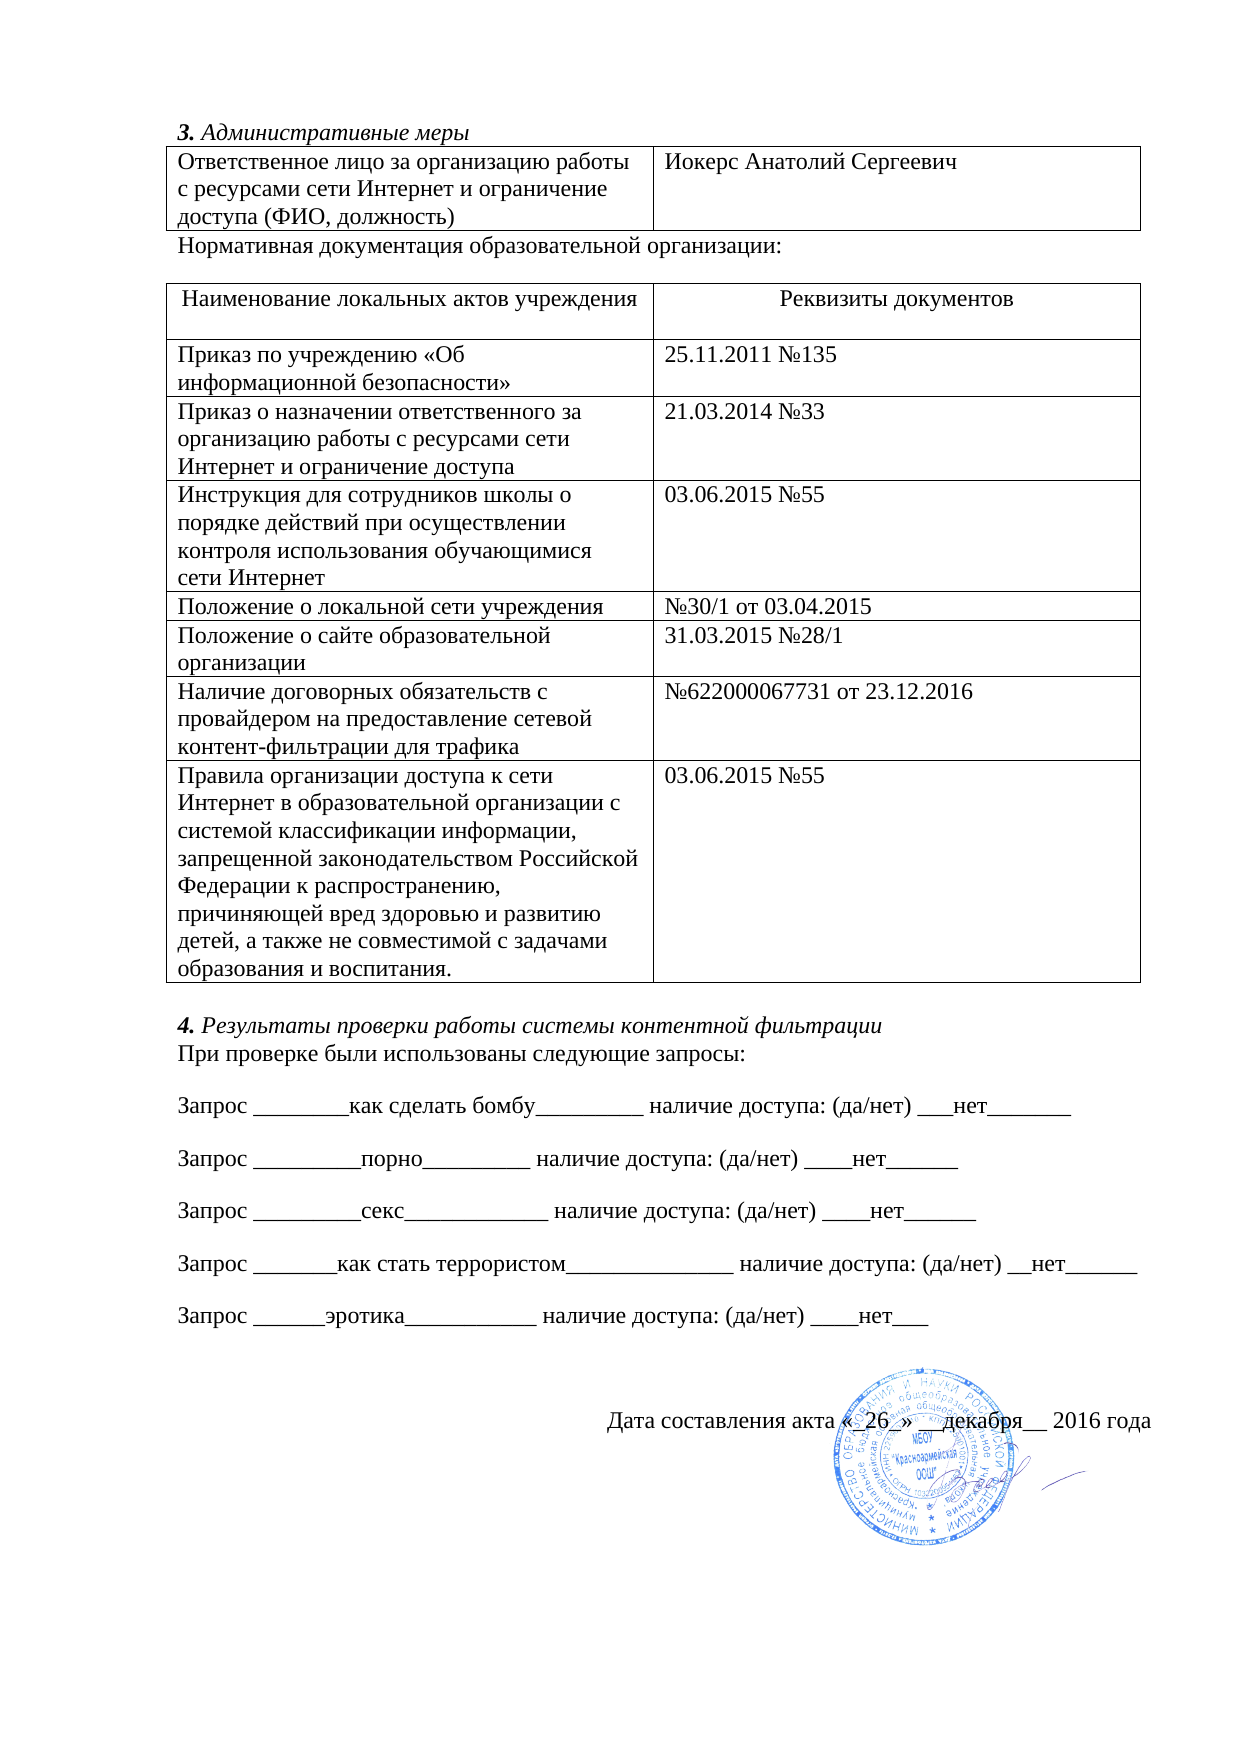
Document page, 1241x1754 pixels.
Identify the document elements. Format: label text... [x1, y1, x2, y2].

table_cell 31.03.2015 №28/1 [654, 621, 1140, 676]
text Запрос _________порно_________ наличие доступа: (да/нет) ____нет______ [177, 1144, 1152, 1172]
table_cell 25.11.2011 №135 [654, 340, 1140, 396]
text Нормативная документация образовательной организации: [177, 231, 1152, 258]
text Запрос _______как стать террористом______________ наличие доступа: (да/нет) __нет______ [177, 1249, 1152, 1277]
table_cell Приказ по учреждению «Об информационной безопасности» [167, 340, 653, 396]
table_cell 03.06.2015 №55 [654, 761, 1140, 982]
text Запрос _________секс____________ наличие доступа: (да/нет) ____нет______ [177, 1196, 1152, 1224]
table_cell 03.06.2015 №55 [654, 481, 1140, 591]
text 4. Результаты проверки работы системы контентной фильтрации [177, 1011, 1152, 1039]
table_cell Наличие договорных обязательств с провайдером на предоставление сетевой контент-фильтрации для трафика [167, 677, 653, 760]
table_cell №30/1 от 03.04.2015 [654, 592, 1140, 619]
table_cell Положение о сайте образовательной организации [167, 621, 653, 676]
table_cell Положение о локальной сети учреждения [167, 592, 653, 619]
table_cell Приказ о назначении ответственного за организацию работы с ресурсами сети Интернет и ограничение доступа [167, 397, 653, 479]
table_cell №622000067731 от 23.12.2016 [654, 677, 1140, 760]
table_header Наименование локальных актов учреждения [167, 284, 653, 339]
table_cell Правила организации доступа к сети Интернет в образовательной организации с системой классификации информации, запрещенной законодательством Российской Федерации к распространению, причиняющей вред здоровью и развитию детей, а также не совместимой с задачами образования и воспитания. [167, 761, 653, 982]
text Запрос ______эротика___________ наличие доступа: (да/нет) ____нет___ [177, 1301, 1152, 1329]
table_cell 21.03.2014 №33 [654, 397, 1140, 479]
text 3. Административные меры [177, 118, 1152, 146]
table_header Ответственное лицо за организацию работы с ресурсами сети Интернет и ограничение доступа (ФИО, должность) [167, 147, 653, 229]
table_header Реквизиты документов [654, 284, 1140, 339]
text Запрос ________как сделать бомбу_________ наличие доступа: (да/нет) ___нет_______ [177, 1091, 1152, 1119]
text При проверке были использованы следующие запросы: [177, 1039, 1152, 1067]
picture [821, 1358, 1097, 1406]
table_header Иокерс Анатолий Сергеевич [654, 147, 1140, 229]
text Дата составления акта «_26_» __декабря__ 2016 года [177, 1406, 1152, 1434]
picture [821, 1434, 1097, 1557]
table_cell Инструкция для сотрудников школы о порядке действий при осуществлении контроля использования обучающимися сети Интернет [167, 481, 653, 591]
